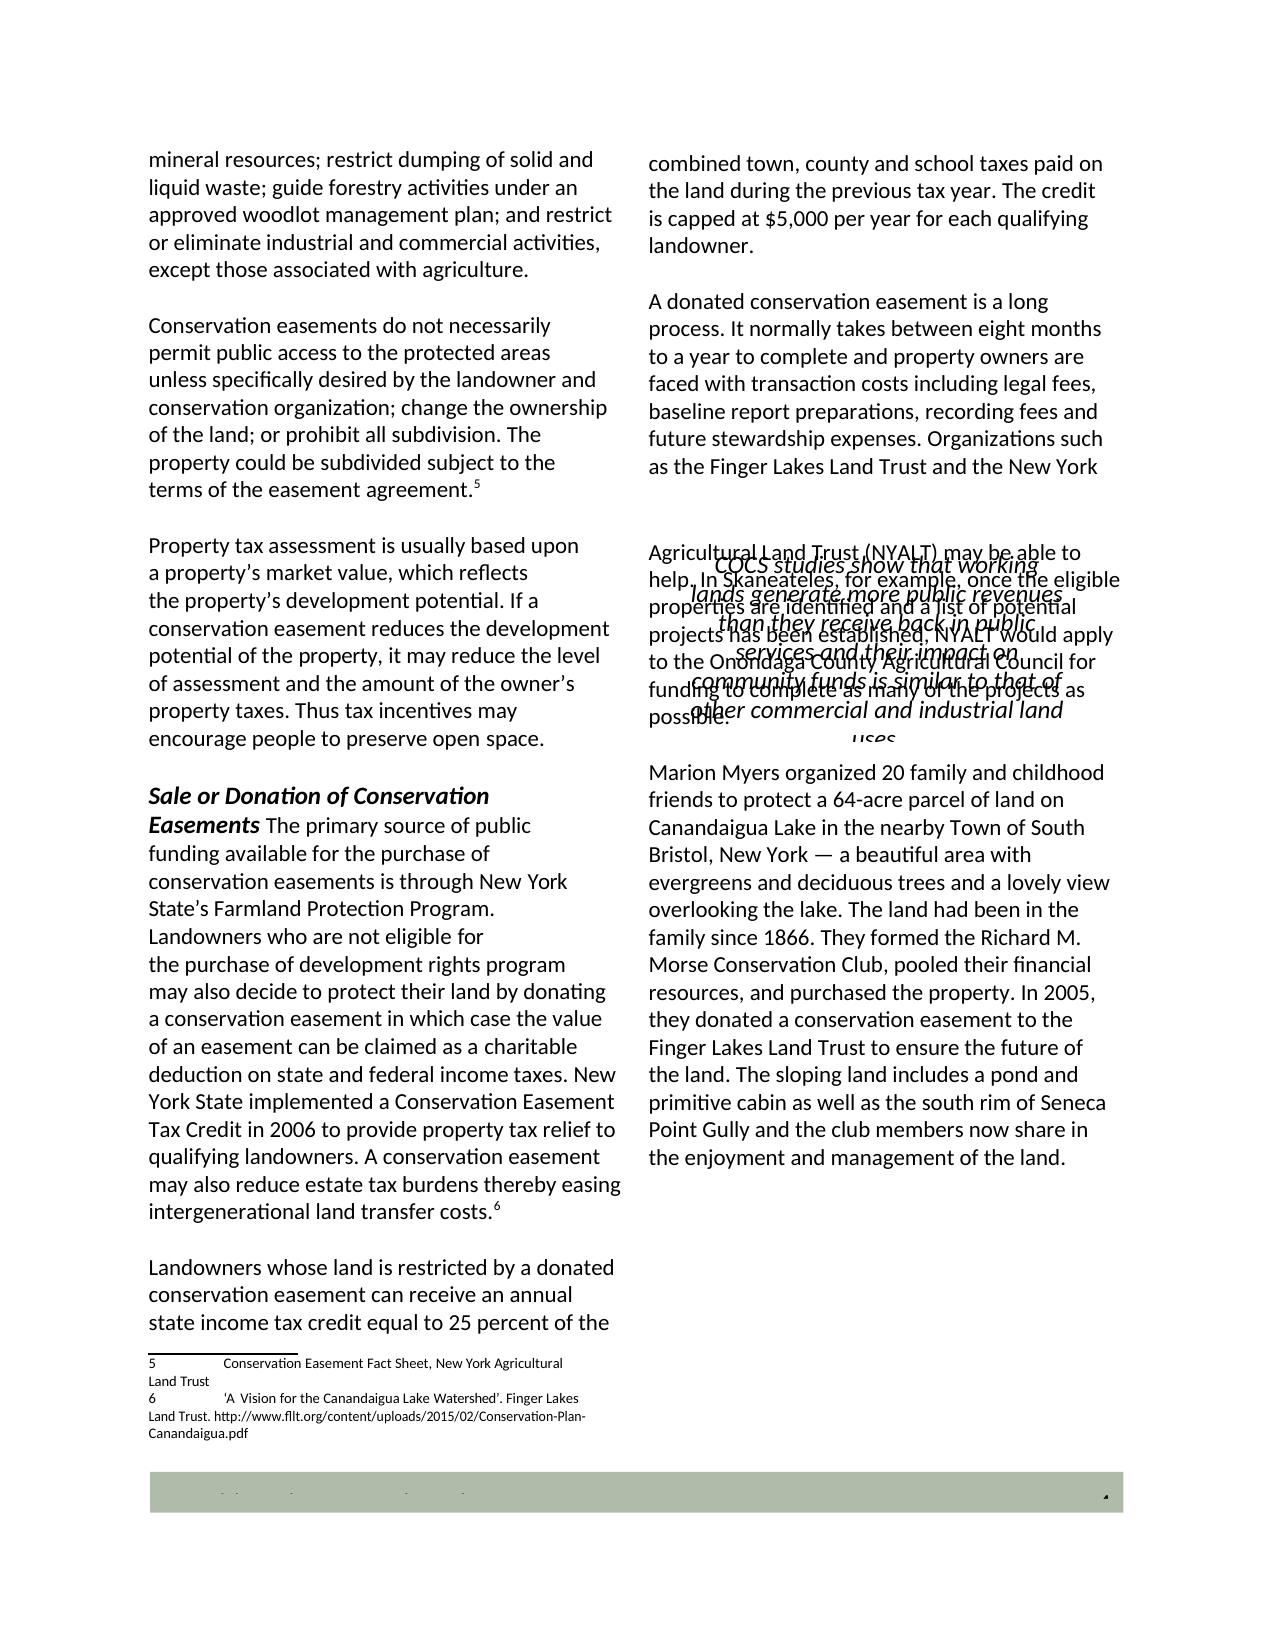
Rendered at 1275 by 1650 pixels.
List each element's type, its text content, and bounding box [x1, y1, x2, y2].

list Conservation Easement Fact Sheet, New York Agricultural Land Trust [148, 1349, 594, 1390]
text A donated conservation easement is a long process. It normally takes between eight months to a year to complete and property owners are faced with transaction costs including legal fees, baseline report preparations, recording fees and future stewardship expenses. Organizations such as the Finger Lakes Land Trust and the New York [648, 287, 1113, 480]
text combined town, county and school taxes paid on the land during the previous tax year. The credit is capped at $5,000 per year for each qualifying landowner. [648, 150, 1106, 260]
text mineral resources; restrict dumping of solid and liquid waste; guide forestry activities under an approved woodlot management plan; and restrict or eliminate industrial and commercial activities, except those associated with agriculture. [148, 146, 623, 283]
list ‘A Vision for the Canandaigua Lake Watershed’. Finger Lakes Land Trust. http://www.fllt.org/content/uploads/2015/02/Conservation-Plan- Canandaigua.pdf [148, 1390, 607, 1442]
text the property’s development potential. If a conservation easement reduces the development potential of the property, it may reduce the level of assessment and the amount of the owner’s property taxes. Thus tax incentives may encourage people to preserve open space. [148, 587, 617, 752]
text Agricultural Land Trust (NYALT) may be able to help. In Skaneateles, for example, once the eligible properties are identified and a list of potential projects has been established, NYALT would apply to the Onondaga County Agricultural Council for funding to complete as many of the projects as possible. [648, 538, 1123, 731]
text the purchase of development rights program may also decide to protect their land by donating a conservation easement in which case the value of an easement can be claimed as a charitable [148, 950, 609, 1060]
text Marion Myers organized 20 family and childhood friends to protect a 64-acre parcel of land on Canandaigua Lake in the nearby Town of South Bristol, New York — a beautiful area with evergreens and deciduous trees and a lovely view overlooking the lake. The land had been in the family since 1866. They formed the Richard M. Morse Conservation Club, pooled their financial resources, and purchased the property. In 2005, they donated a conservation easement to the Finger Lakes Land Trust to ensure the future of the land. The sloping land includes a pond and primitive cabin as well as the south rim of Seneca Point Gully and the club members now share in the enjoyment and management of the land. [648, 759, 1113, 1171]
text Landowners whose land is restricted by a donated conservation easement can receive an annual state income tax credit equal to 25 percent of the [148, 1253, 617, 1336]
text deduction on state and federal income taxes. New York State implemented a Conservation Easement Tax Credit in 2006 to provide property tax relief to qualifying landowners. A conservation easement may also reduce estate tax burdens thereby easing intergenerational land transfer costs.6 [148, 1060, 624, 1225]
text Sale or Donation of Conservation Easements The primary source of public funding available for the purchase of conservation easements is through New York State’s Farmland Protection Program. Landowners who are not eligible for [148, 780, 607, 950]
text Property tax assessment is usually based upon a property’s market value, which reflects [148, 532, 589, 587]
text Conservation easements do not necessarily permit public access to the protected areas unless specifically desired by the landowner and conservation organization; change the ownership of the land; or prohibit all subdivision. The property could be subdivided subject to the terms of the easement agreement.5 [148, 311, 614, 503]
